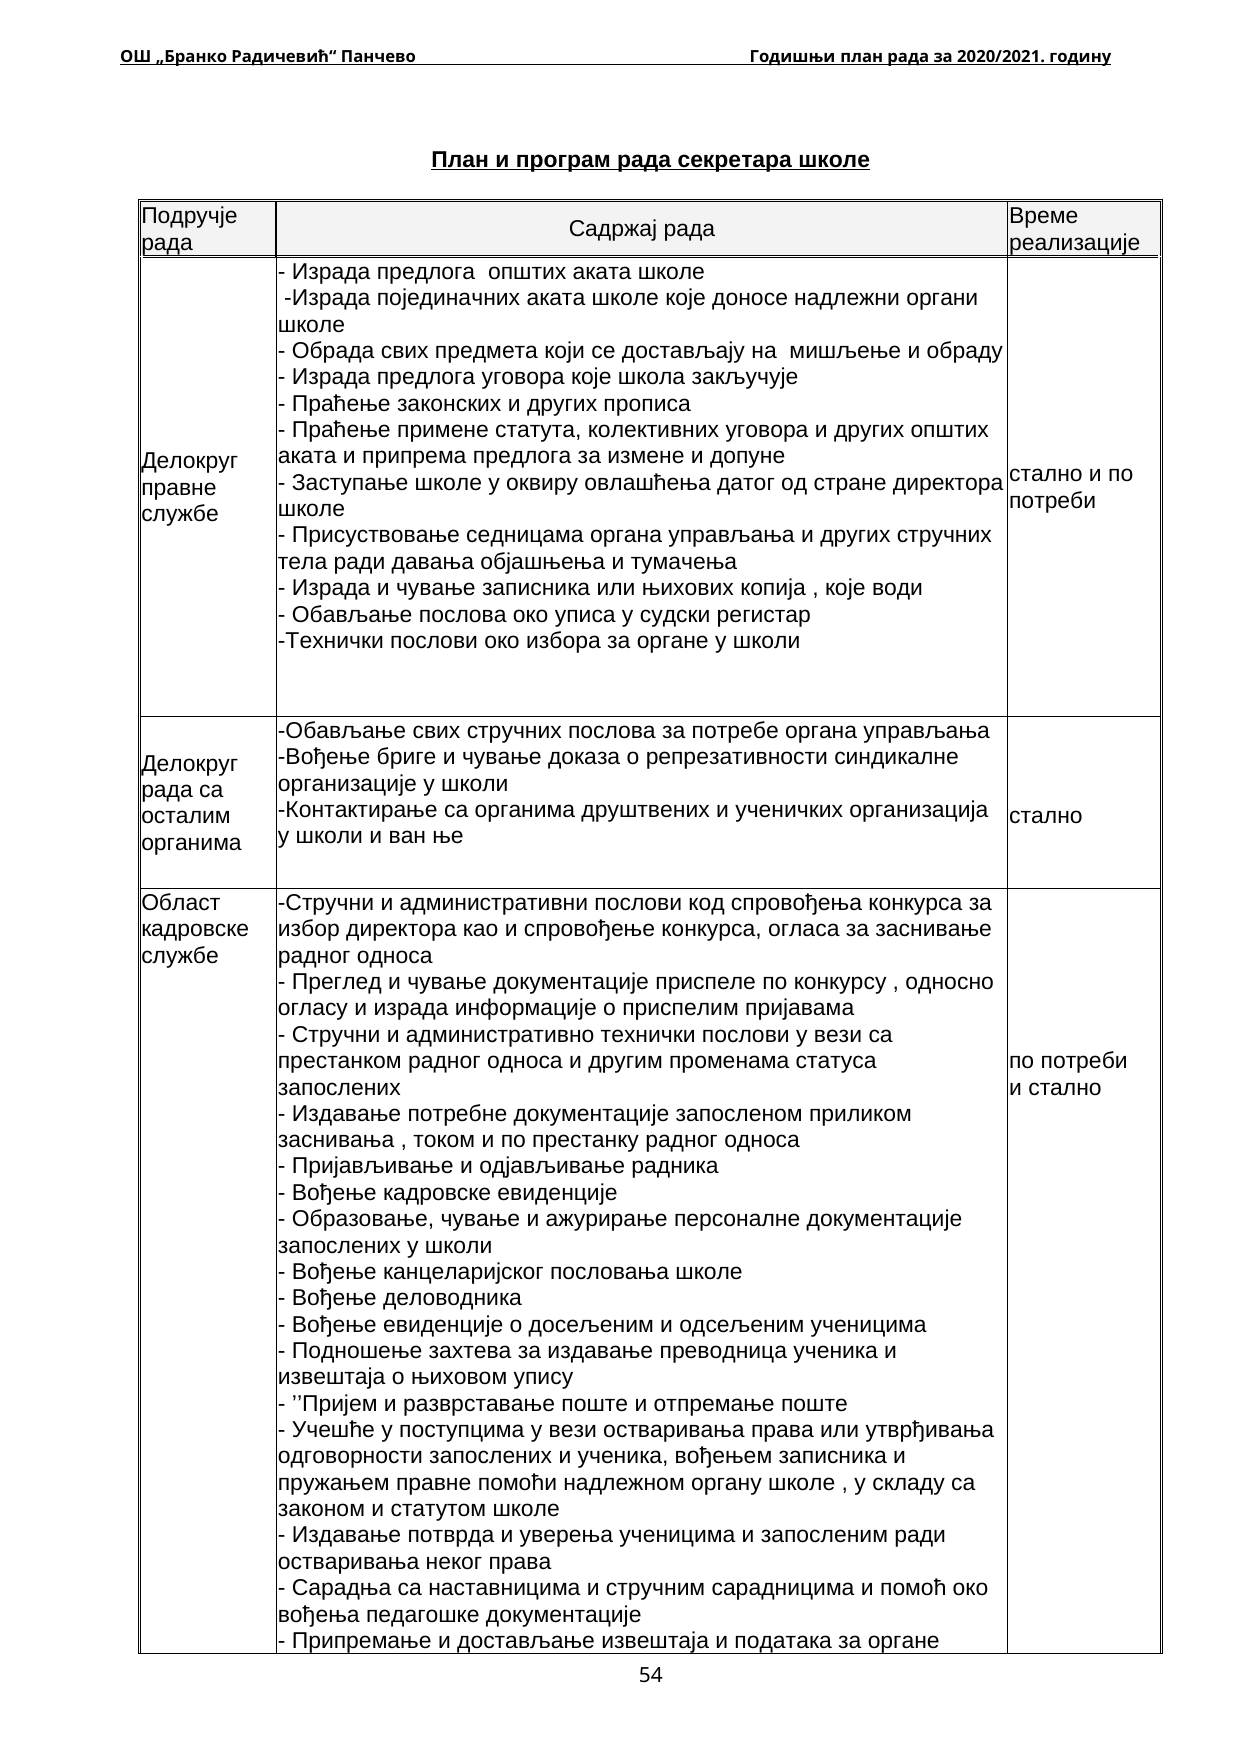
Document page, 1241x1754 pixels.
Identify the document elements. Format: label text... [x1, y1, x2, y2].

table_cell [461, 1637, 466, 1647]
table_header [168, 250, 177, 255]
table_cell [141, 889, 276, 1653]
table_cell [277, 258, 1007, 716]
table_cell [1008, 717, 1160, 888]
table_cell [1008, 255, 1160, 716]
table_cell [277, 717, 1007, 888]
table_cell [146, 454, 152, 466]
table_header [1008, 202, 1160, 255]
text План и програм рада секретара школе [120, 146, 1181, 173]
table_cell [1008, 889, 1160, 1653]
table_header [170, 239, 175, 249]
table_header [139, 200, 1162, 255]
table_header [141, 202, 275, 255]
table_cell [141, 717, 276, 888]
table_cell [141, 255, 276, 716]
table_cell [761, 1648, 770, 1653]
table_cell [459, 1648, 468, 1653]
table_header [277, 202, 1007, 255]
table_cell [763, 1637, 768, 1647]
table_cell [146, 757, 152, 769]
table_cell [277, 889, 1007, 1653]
